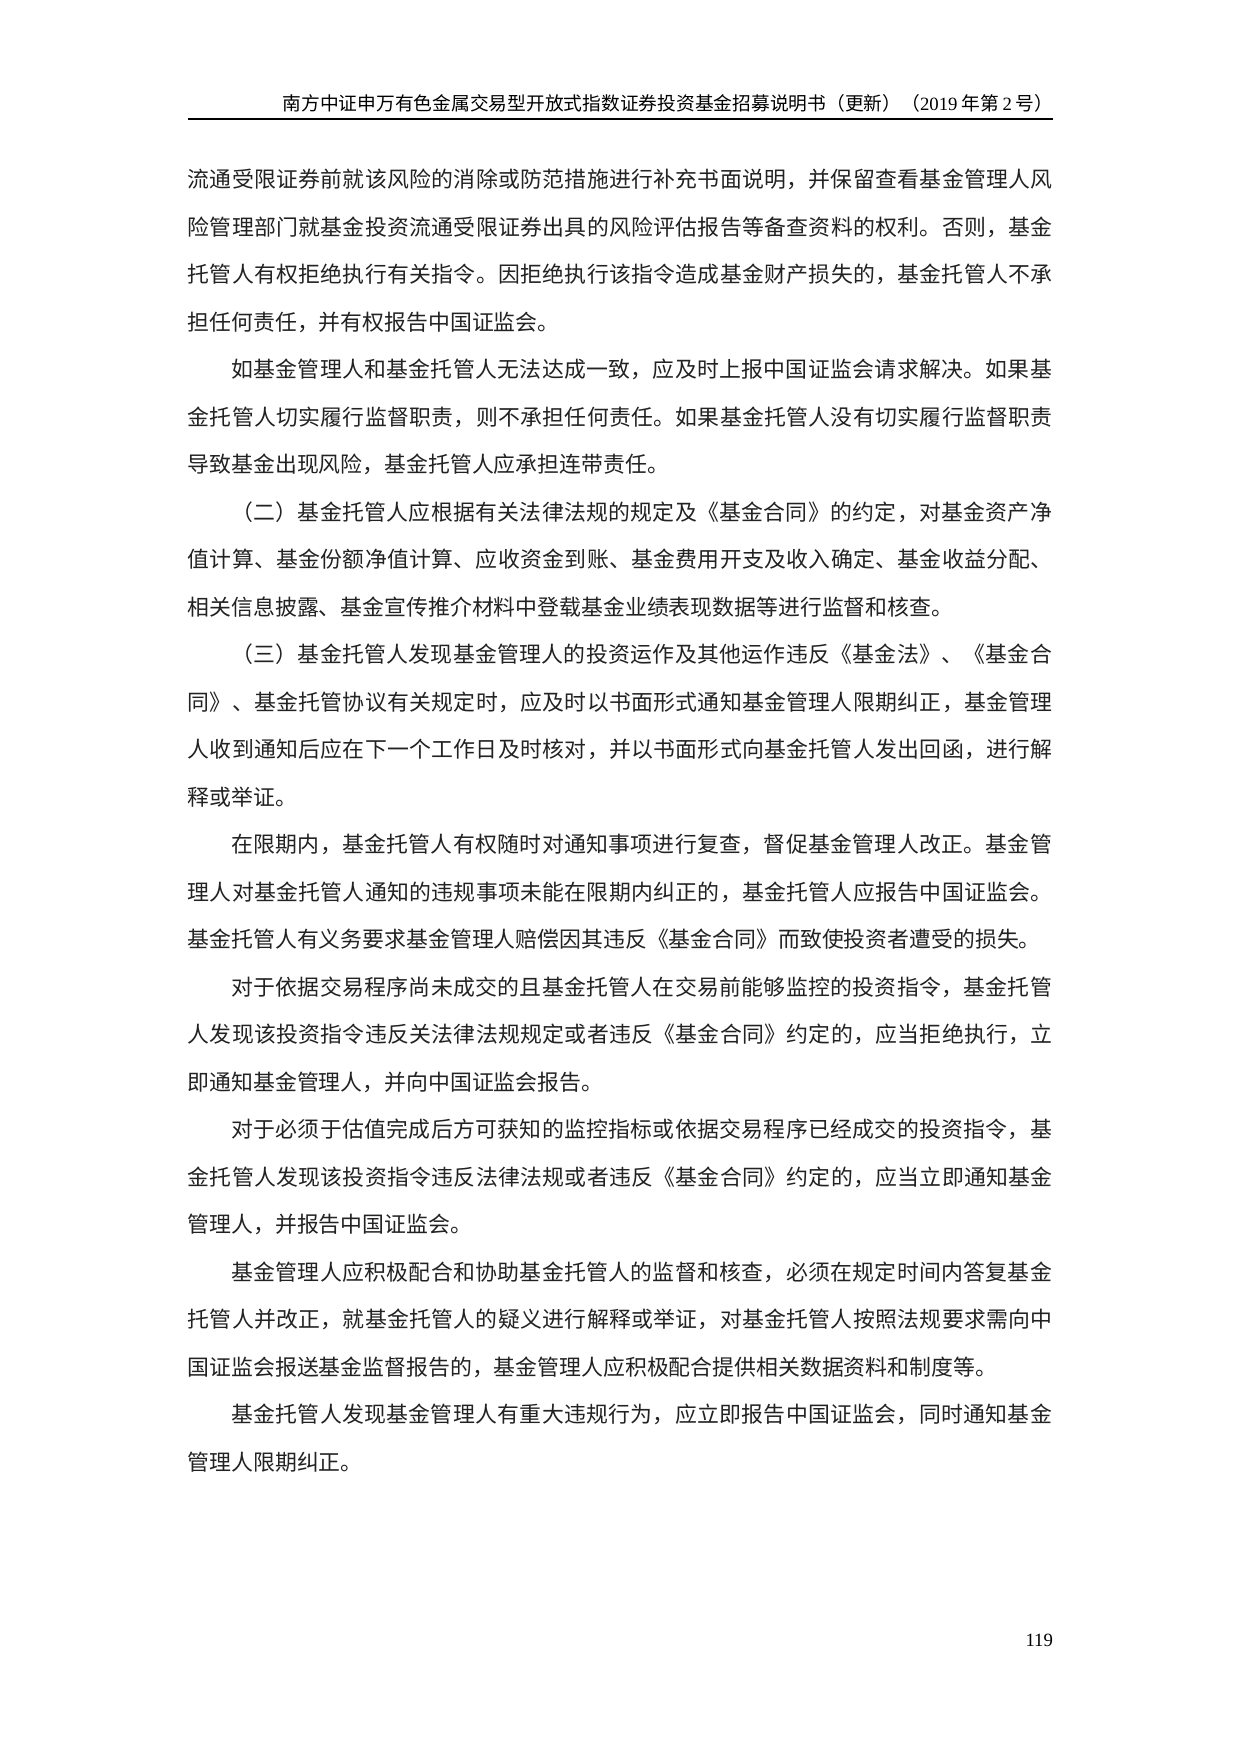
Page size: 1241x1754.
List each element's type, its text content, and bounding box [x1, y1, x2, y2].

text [187, 162, 1053, 336]
text 对于必须于估值完成后方可获知的监控指标或依据交易程序已经成交的投资指令，基金托管人发现该投资指令违反法律法规或者违反《基金合同》约定的，应当立即通知基金管理人，并报告中国证监会。 [187, 1112, 1053, 1239]
text 在限期内，基金托管人有权随时对通知事项进行复查，督促基金管理人改正。基金管理人对基金托管人通知的违规事项未能在限期内纠正的，基金托管人应报告中国证监会。基金托管人有义务要求基金管理人赔偿因其违反《基金合同》而致使投资者遭受的损失。 [187, 827, 1053, 954]
text 对于依据交易程序尚未成交的且基金托管人在交易前能够监控的投资指令，基金托管人发现该投资指令违反关法律法规规定或者违反《基金合同》约定的，应当拒绝执行，立即通知基金管理人，并向中国证监会报告。 [187, 969, 1053, 1096]
text 如基金管理人和基金托管人无法达成一致，应及时上报中国证监会请求解决。如果基金托管人切实履行监督职责，则不承担任何责任。如果基金托管人没有切实履行监督职责，导致基金出现风险，基金托管人应承担连带责任。 [187, 352, 1053, 479]
text （三）基金托管人发现基金管理人的投资运作及其他运作违反《基金法》、《基金合同》、基金托管协议有关规定时，应及时以书面形式通知基金管理人限期纠正，基金管理人收到通知后应在下一个工作日及时核对，并以书面形式向基金托管人发出回函，进行解释或举证。 [187, 637, 1053, 811]
text 基金管理人应积极配合和协助基金托管人的监督和核查，必须在规定时间内答复基金托管人并改正，就基金托管人的疑义进行解释或举证，对基金托管人按照法规要求需向中国证监会报送基金监督报告的，基金管理人应积极配合提供相关数据资料和制度等。 [187, 1254, 1053, 1381]
text 基金托管人发现基金管理人有重大违规行为，应立即报告中国证监会，同时通知基金管理人限期纠正。 [187, 1397, 1053, 1476]
text （二）基金托管人应根据有关法律法规的规定及《基金合同》的约定，对基金资产净值计算、基金份额净值计算、应收资金到账、基金费用开支及收入确定、基金收益分配、相关信息披露、基金宣传推介材料中登载基金业绩表现数据等进行监督和核查。 [187, 494, 1053, 621]
